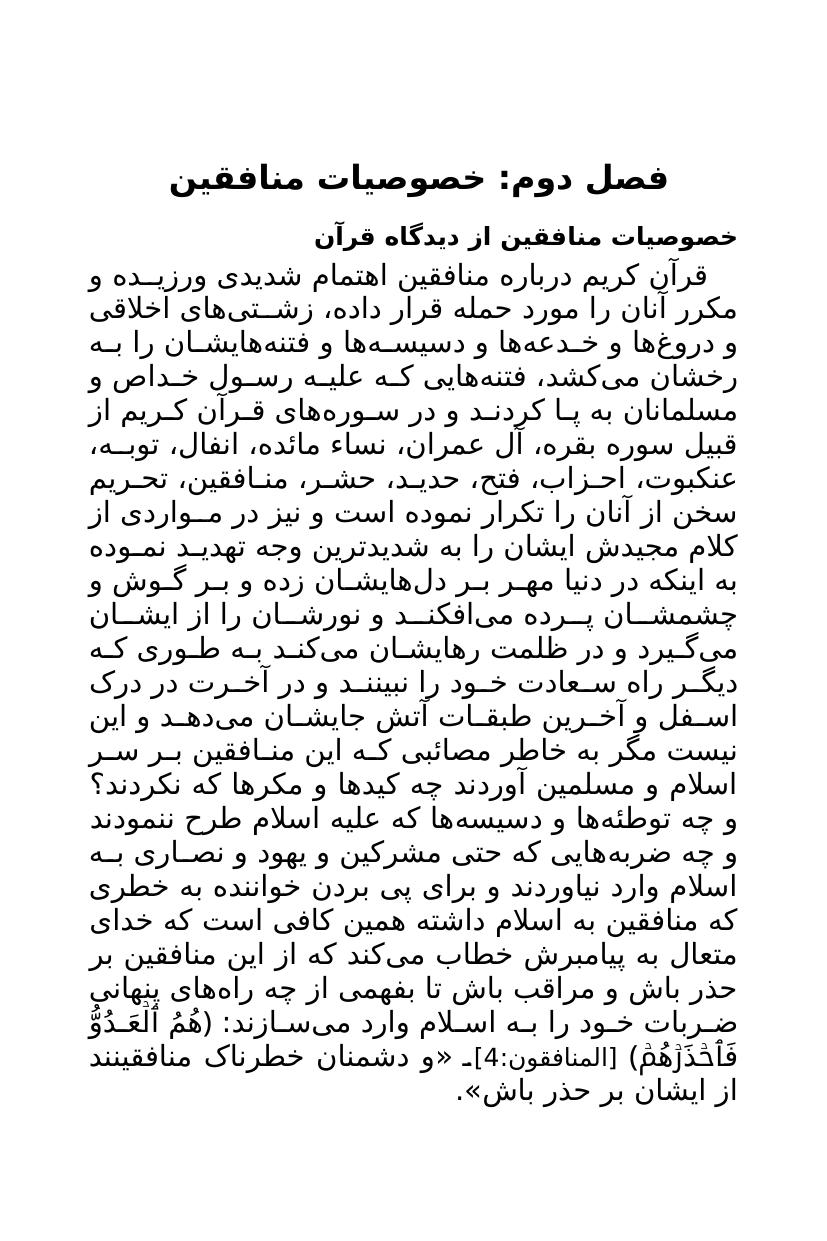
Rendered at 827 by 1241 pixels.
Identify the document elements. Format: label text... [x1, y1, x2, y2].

text خصوصیات منافقین از دیدگاه قرآن [89, 222, 738, 252]
text فصل دوم: خصوصيات منافقين [89, 158, 738, 197]
text قرآن کریم درباره منافقین اهتمام شدیدی ورزیده و مکرر آنان را مورد حمله قرار داده، زشتی‌های اخلاقی و دروغ‌ها و خدعه‌ها و دسیسه‌ها و فتنه‌هایشان را به رخشان می‌کشد، فتنه‌هایی که علیه رسول خداص و مسلمانان به پا کردند و در سوره‌های قرآن کریم از قبیل سوره بقره، آل عمران، نساء مائده، انفال، توبه، عنکبوت، احزاب، فتح، حدید، حشر، منافقین، تحریم سخن از آنان را تکرار نموده است و نیز در مواردی از کلام مجیدش ایشان را به شدیدترین وجه تهدید نموده به اینکه در دنیا مهر بر دل‌هایشان زده و بر گوش و چشمشان پرده می‌افکند و نورشان را از ایشان می‌گیرد و در ظلمت رهایشان می‌کند به طوری که دیگر راه سعادت خود را نبینند و در آخرت در درک اسفل و آخرین طبقات آتش جایشان می‌دهد و این نیست مگر به خاطر مصائبی که این منافقین بر سر اسلام و مسلمین آوردند چه کیدها و مکرها که نکردند؟ و چه توطئه‌ها و دسیسه‌ها که علیه اسلام طرح ننمودند و چه ضربه‌هایی که حتی مشرکین و یهود و نصاری به اسلام وارد نیاوردند و برای پی بردن خواننده به خطری که منافقین به اسلام داشته همین کافی است که خدای متعال به پیامبرش خطاب می‌کند که از این منافقین بر حذر باش و مراقب باش تا بفهمی از چه راه‌های پنهانی ضربات خود را به اسلام وارد می‌سازند: ﴿هُمُ ٱلۡعَدُوُّ فَٱحۡذَرۡهُمۡ﴾ [المنافقون:4]. «و دشمنان خطرناک منافقینند از ایشان بر حذر باش». [89, 258, 738, 1107]
